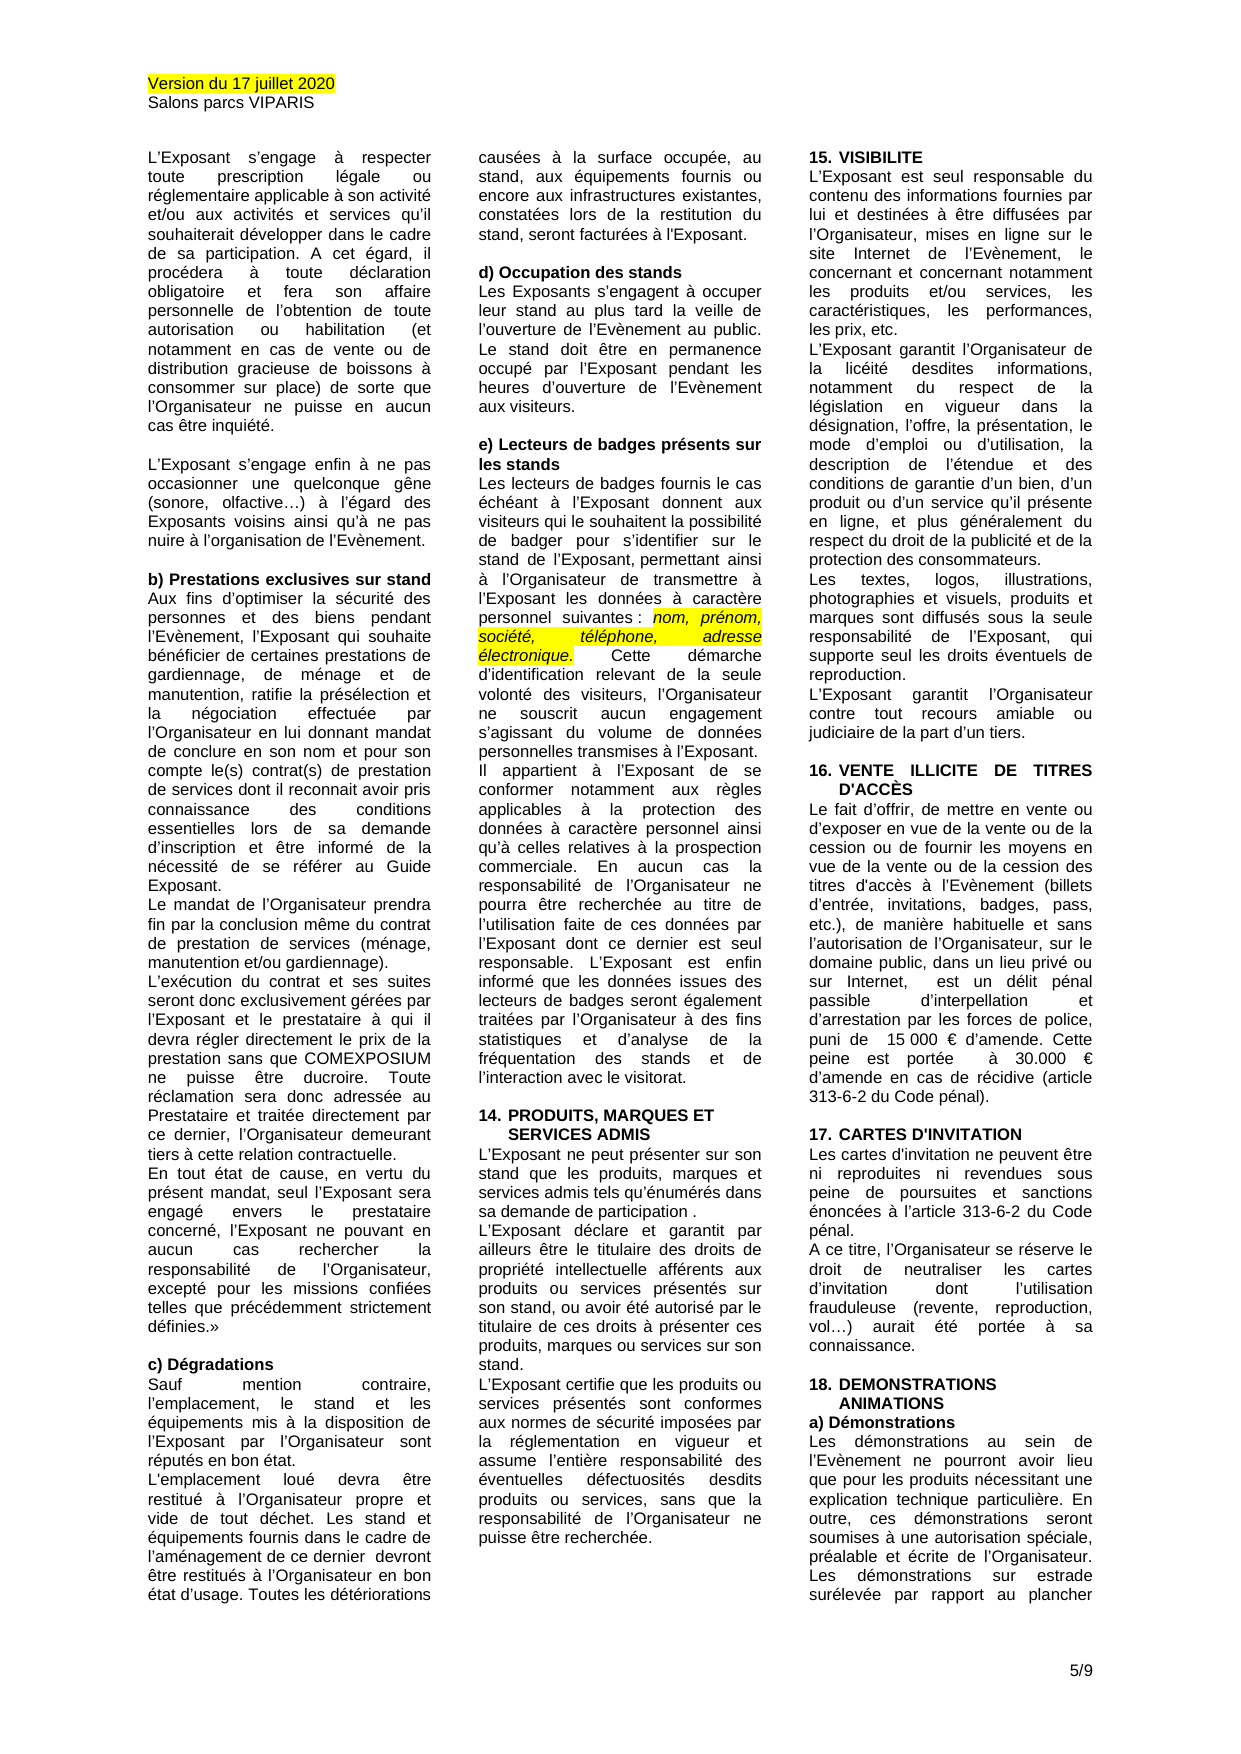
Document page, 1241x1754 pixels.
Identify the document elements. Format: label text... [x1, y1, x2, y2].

text L’Exposant ne peut présenter sur son stand que les produits, marques et services admis tels qu’énumérés dans sa demande de participation . [478, 1144, 762, 1221]
text L’Exposant s’engage à respecter toute prescription légale ou réglementaire applicable à son activité et/ou aux activités et services qu’il souhaiterait développer dans le cadre de sa participation. A cet égard, il procédera à toute déclaration obligatoire et fera son affaire personnelle de l’obtention de toute autorisation ou habilitation (et notamment en cas de vente ou de distribution gracieuse de boissons à consommer sur place) de sorte que l’Organisateur ne puisse en aucun cas être inquiété. [148, 148, 431, 435]
text L’exécution du contrat et ses suites seront donc exclusivement gérées par l’Exposant et le prestataire à qui il devra régler directement le prix de la prestation sans que COMEXPOSIUM ne puisse être ducroire. Toute réclamation sera donc adressée au Prestataire et traitée directement par ce dernier, l’Organisateur demeurant tiers à cette relation contractuelle. [148, 972, 431, 1163]
text e) Lecteurs de badges présents sur les stands [478, 435, 762, 473]
text Les textes, logos, illustrations, photographies et visuels, produits et marques sont diffusés sous la seule responsabilité de l’Exposant, qui supporte seul les droits éventuels de reproduction. [809, 569, 1093, 684]
text Sauf mention contraire, l’emplacement, le stand et les équipements mis à la disposition de l’Exposant par l’Organisateur sont réputés en bon état. [148, 1374, 431, 1470]
text Les cartes d'invitation ne peuvent être ni reproduites ni revendues sous peine de poursuites et sanctions énoncées à l’article 313-6-2 du Code pénal. [809, 1144, 1093, 1240]
subtitle VISIBILITE [809, 148, 1093, 167]
text Le mandat de l’Organisateur prendra fin par la conclusion même du contrat de prestation de services (ménage, manutention et/ou gardiennage). [148, 895, 431, 972]
subtitle DEMONSTRATIONS ANIMATIONS [809, 1374, 1093, 1413]
text En tout état de cause, en vertu du présent mandat, seul l’Exposant sera engagé envers le prestataire concerné, l’Exposant ne pouvant en aucun cas rechercher la responsabilité de l’Organisateur, excepté pour les missions confiées telles que précédemment strictement définies.» [148, 1163, 431, 1336]
text d) Occupation des stands [478, 263, 762, 282]
text b) Prestations exclusives sur stand Aux fins d’optimiser la sécurité des personnes et des biens pendant l’Evènement, l’Exposant qui souhaite bénéficier de certaines prestations de gardiennage, de ménage et de manutention, ratifie la présélection et la négociation effectuée par l’Organisateur en lui donnant mandat de conclure en son nom et pour son compte le(s) contrat(s) de prestation de services dont il reconnait avoir pris connaissance des conditions essentielles lors de sa demande d’inscription et être informé de la nécessité de se référer au Guide Exposant. [148, 569, 431, 895]
text L'emplacement loué devra être restitué à l’Organisateur propre et vide de tout déchet. Les stand et équipements fournis dans le cadre de l’aménagement de ce dernier devront être restitués à l’Organisateur en bon état d’usage. Toutes les détériorations causées à la surface occupée, au stand, aux équipements fournis ou encore aux infrastructures existantes, constatées lors de la restitution du stand, seront facturées à l'Exposant. [478, 148, 762, 243]
text Les lecteurs de badges fournis le cas échéant à l’Exposant donnent aux visiteurs qui le souhaitent la possibilité de badger pour s’identifier sur le stand de l’Exposant, permettant ainsi à l’Organisateur de transmettre à l’Exposant les données à caractère personnel suivantes : nom, prénom, société, téléphone, adresse électronique. Cette démarche d’identification relevant de la seule volonté des visiteurs, l’Organisateur ne souscrit aucun engagement s’agissant du volume de données personnelles transmises à l’Exposant. [478, 473, 762, 627]
text Les Exposants s’engagent à occuper leur stand au plus tard la veille de l’ouverture de l’Evènement au public. Le stand doit être en permanence occupé par l’Exposant pendant les heures d’ouverture de l’Evènement aux visiteurs. [478, 282, 762, 416]
text a) Démonstrations [809, 1413, 1093, 1432]
text Les lecteurs de badges fournis le cas échéant à l’Exposant donnent aux visiteurs qui le souhaitent la possibilité de badger pour s’identifier sur le stand de l’Exposant, permettant ainsi à l’Organisateur de transmettre à l’Exposant les données à caractère personnel suivantes : nom, prénom, société, téléphone, adresse électronique. Cette démarche d’identification relevant de la seule volonté des visiteurs, l’Organisateur ne souscrit aucun engagement s’agissant du volume de données personnelles transmises à l’Exposant. [478, 646, 762, 761]
text L’Exposant certifie que les produits ou services présentés sont conformes aux normes de sécurité imposées par la réglementation en vigueur et assume l’entière responsabilité des éventuelles défectuosités desdits produits ou services, sans que la responsabilité de l’Organisateur ne puisse être recherchée. [478, 1374, 762, 1547]
text L’Exposant garantit l’Organisateur de la licéité desdites informations, notamment du respect de la législation en vigueur dans la désignation, l’offre, la présentation, le mode d’emploi ou d’utilisation, la description de l’étendue et des conditions de garantie d’un bien, d’un produit ou d’un service qu’il présente en ligne, et plus généralement du respect du droit de la publicité et de la protection des consommateurs. [809, 339, 1093, 569]
text Il appartient à l’Exposant de se conformer notamment aux règles applicables à la protection des données à caractère personnel ainsi qu’à celles relatives à la prospection commerciale. En aucun cas la responsabilité de l’Organisateur ne pourra être recherchée au titre de l’utilisation faite de ces données par l’Exposant dont ce dernier est seul responsable. L’Exposant est enfin informé que les données issues des lecteurs de badges seront également traitées par l’Organisateur à des fins statistiques et d’analyse de la fréquentation des stands et de l’interaction avec le visitorat. [478, 761, 762, 1087]
text L’Exposant garantit l’Organisateur contre tout recours amiable ou judiciaire de la part d’un tiers. [809, 684, 1093, 742]
text L’Exposant s’engage enfin à ne pas occasionner une quelconque gêne (sonore, olfactive…) à l’égard des Exposants voisins ainsi qu’à ne pas nuire à l’organisation de l’Evènement. [148, 454, 431, 550]
text L’Exposant déclare et garantit par ailleurs être le titulaire des droits de propriété intellectuelle afférents aux produits ou services présentés sur son stand, ou avoir été autorisé par le titulaire de ces droits à présenter ces produits, marques ou services sur son stand. [478, 1221, 762, 1374]
subtitle PRODUITS, MARQUES ET SERVICES ADMIS [478, 1106, 762, 1144]
subtitle CARTES D'INVITATION [809, 1125, 1093, 1144]
text L'emplacement loué devra être restitué à l’Organisateur propre et vide de tout déchet. Les stand et équipements fournis dans le cadre de l’aménagement de ce dernier devront être restitués à l’Organisateur en bon état d’usage. Toutes les détériorations causées à la surface occupée, au stand, aux équipements fournis ou encore aux infrastructures existantes, constatées lors de la restitution du stand, seront facturées à l'Exposant. [148, 1470, 431, 1604]
subtitle VENTE ILLICITE DE TITRES D'ACCÈS [809, 761, 1093, 799]
text L’Exposant est seul responsable du contenu des informations fournies par lui et destinées à être diffusées par l’Organisateur, mises en ligne sur le site Internet de l’Evènement, le concernant et concernant notamment les produits et/ou services, les caractéristiques, les performances, les prix, etc. [809, 167, 1093, 339]
text c) Dégradations [148, 1355, 431, 1374]
text Le fait d’offrir, de mettre en vente ou d’exposer en vue de la vente ou de la cession ou de fournir les moyens en vue de la vente ou de la cession des titres d'accès à l’Evènement (billets d’entrée, invitations, badges, pass, etc.), de manière habituelle et sans l’autorisation de l’Organisateur, sur le domaine public, dans un lieu privé ou sur Internet, est un délit pénal passible d’interpellation et d’arrestation par les forces de police, puni de 15 000 € d’amende. Cette peine est portée à 30.000 € d’amende en cas de récidive (article 313-6-2 du Code pénal). [809, 799, 1093, 1106]
text A ce titre, l’Organisateur se réserve le droit de neutraliser les cartes d’invitation dont l’utilisation frauduleuse (revente, reproduction, vol…) aurait été portée à sa connaissance. [809, 1240, 1093, 1355]
